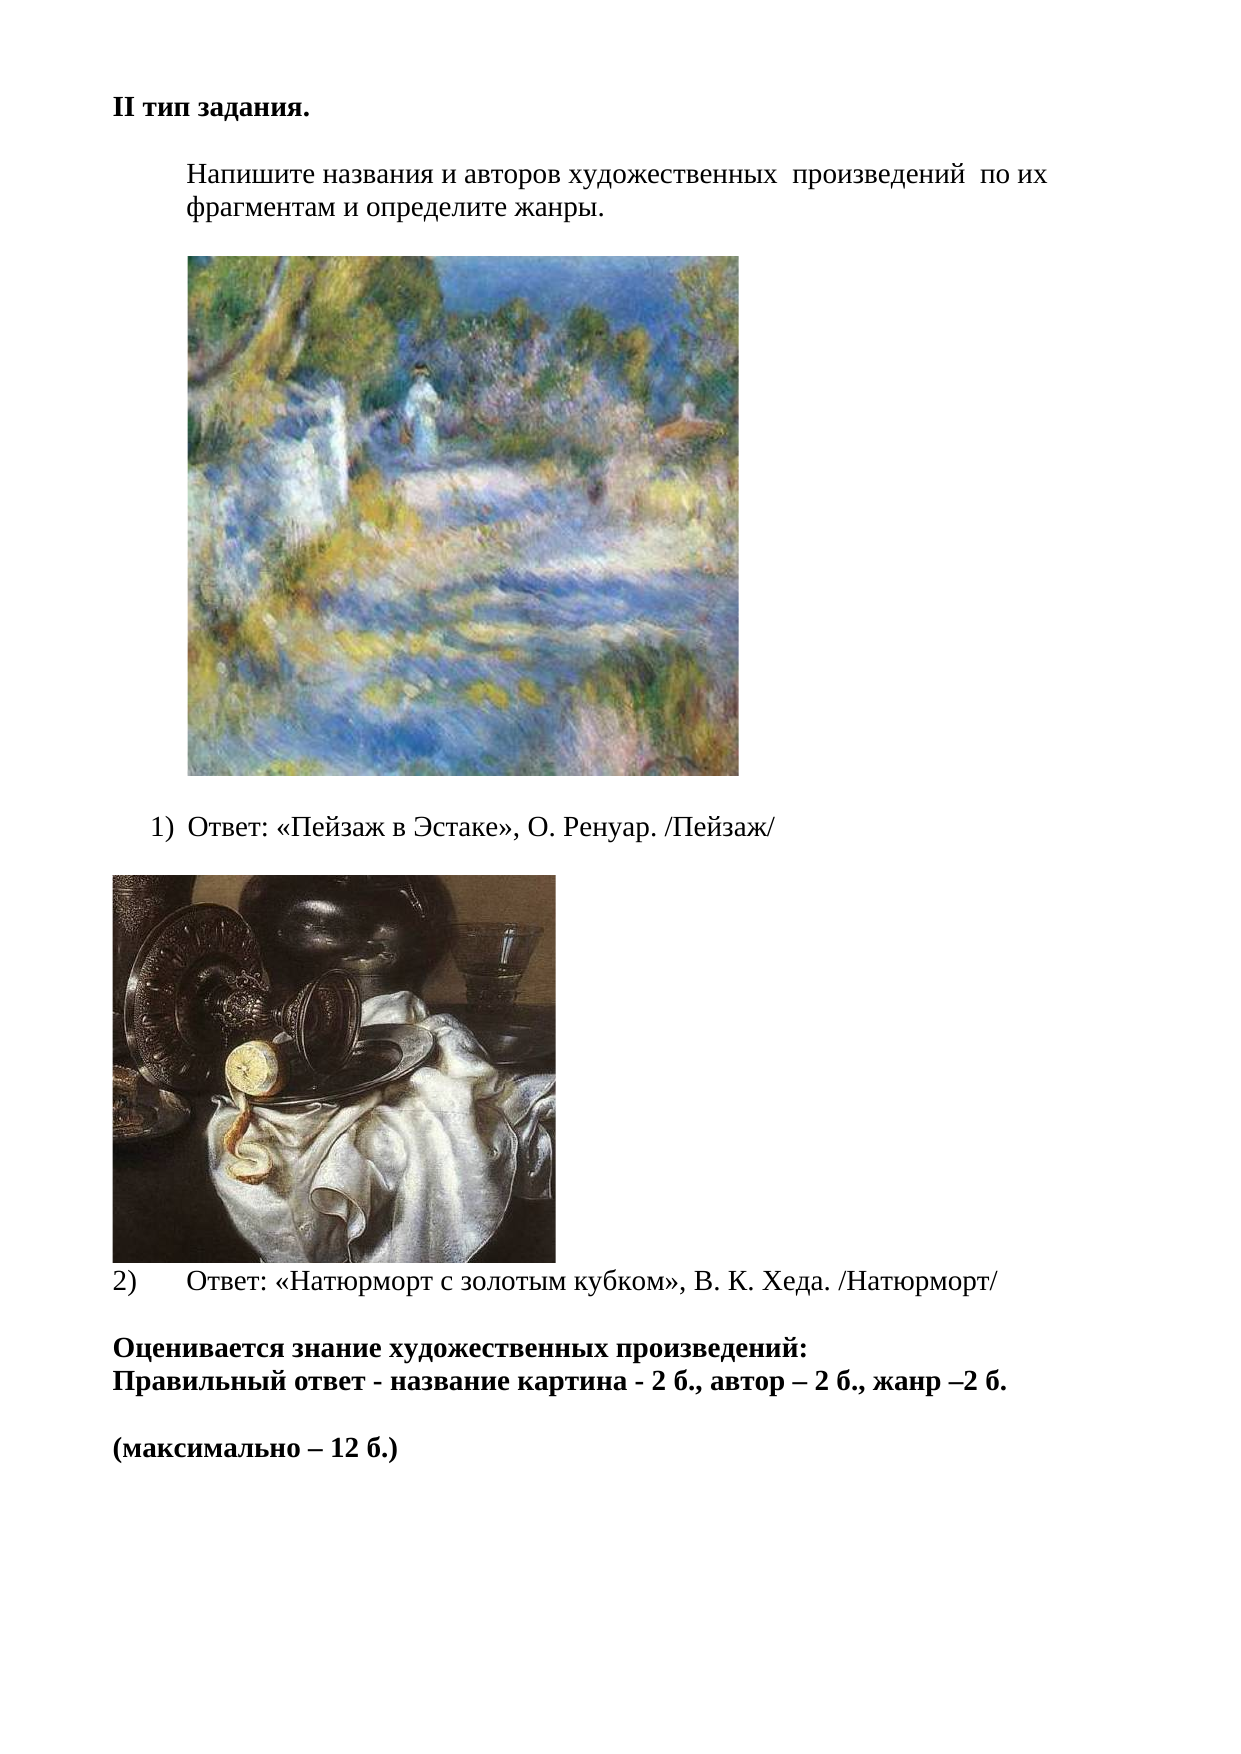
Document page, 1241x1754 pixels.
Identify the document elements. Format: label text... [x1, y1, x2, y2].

list Ответ: «Натюрморт с золотым кубком», В. К. Хеда. /Натюрморт/ [112, 1263, 1128, 1296]
text Правильный ответ - название картина - 2 б., автор – 2 б., жанр –2 б. [112, 1363, 1128, 1397]
text Оценивается знание художественных произведений: [112, 1330, 1128, 1363]
list Ответ: «Пейзаж в Эстаке», О. Ренуар. /Пейзаж/ [150, 809, 1128, 842]
text (максимально – 12 б.) [112, 1431, 1128, 1464]
picture [187, 256, 739, 776]
text Напишите названия и авторов художественных произведений по их фрагментам и определите жанры. [186, 156, 1128, 223]
text II тип задания. [112, 89, 1128, 122]
picture [112, 875, 556, 1263]
